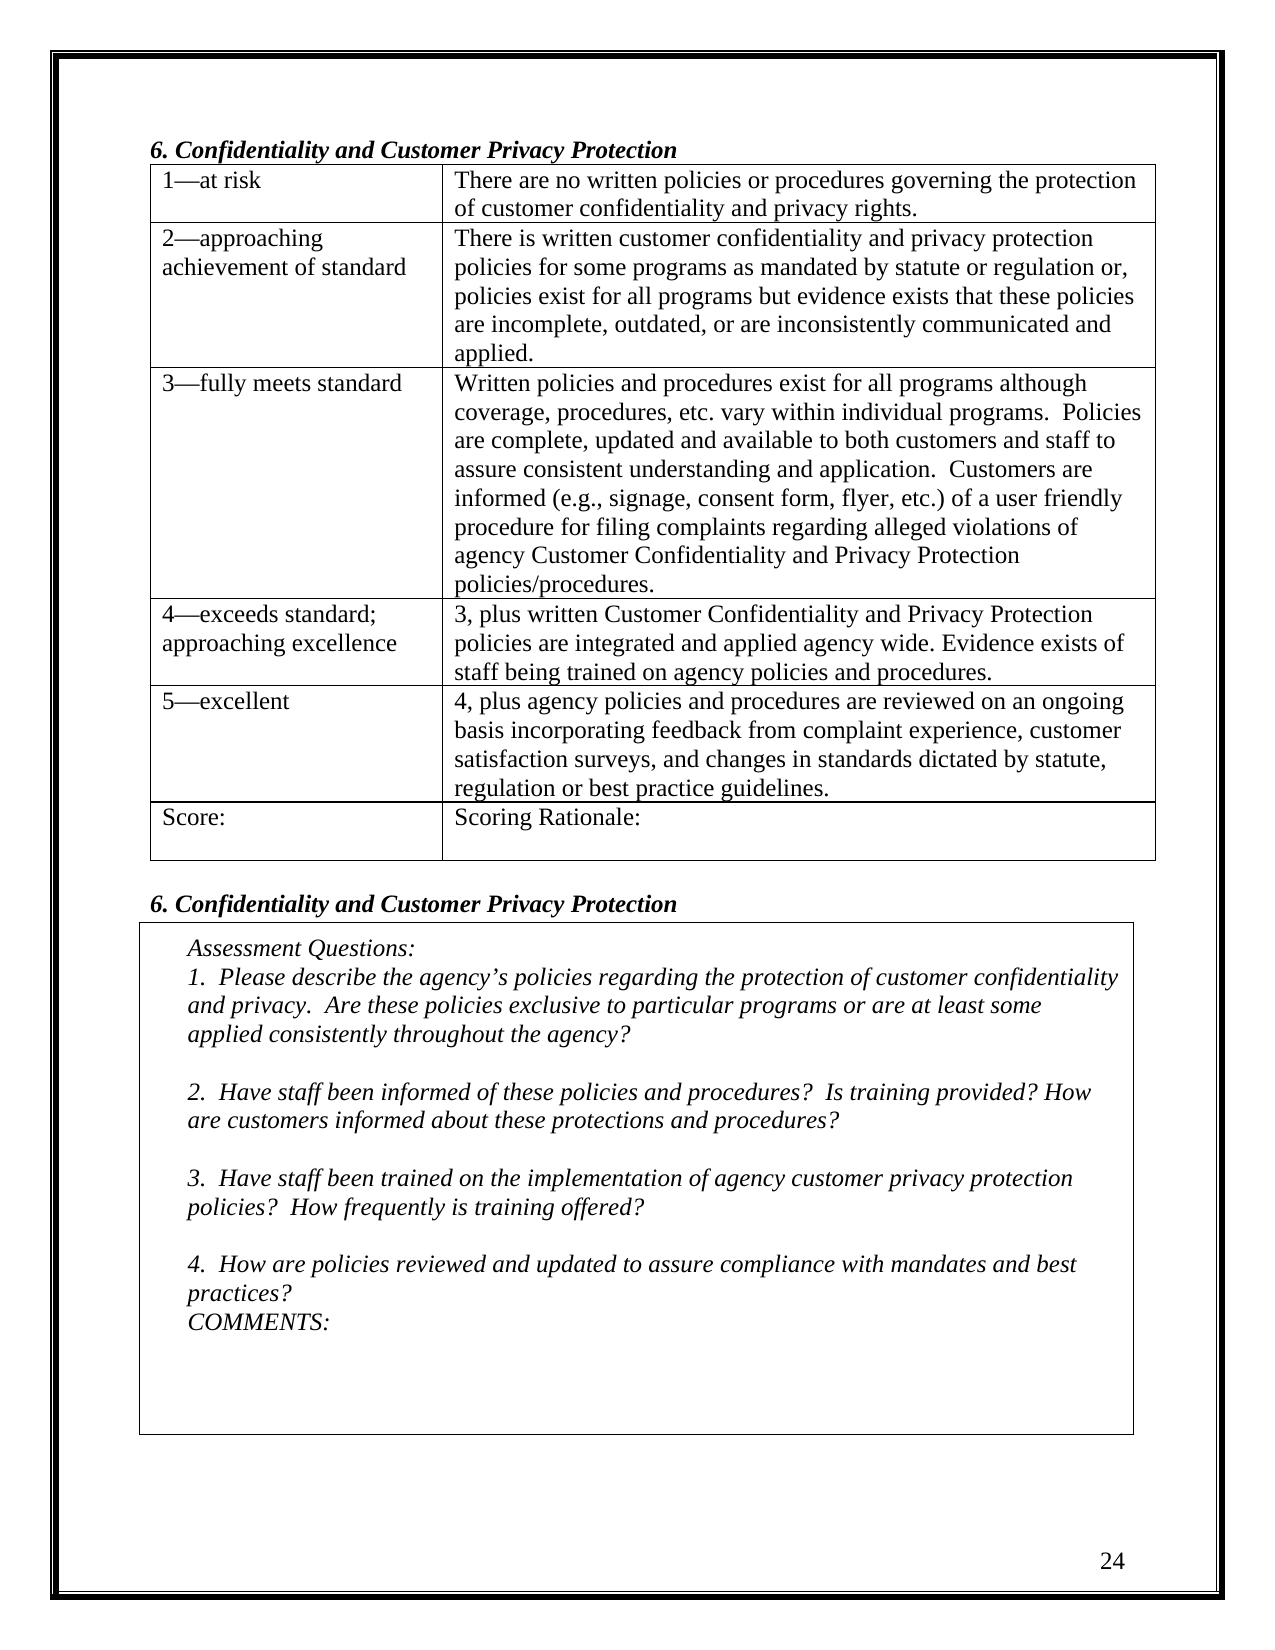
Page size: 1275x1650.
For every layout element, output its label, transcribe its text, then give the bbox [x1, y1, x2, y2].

table_cell 2—approaching achievement of standard [151, 223, 442, 367]
table_header 1—at risk [151, 165, 442, 222]
table_header There are no written policies or procedures governing the protection of customer confidentiality and privacy rights. [443, 165, 1155, 222]
text 4. How are policies reviewed and updated to assure compliance with mandates and best practices? [140, 1238, 1133, 1295]
table_cell 3—fully meets standard [151, 368, 442, 598]
text 1. Please describe the agency’s policies regarding the protection of customer confidentiality and privacy. Are these policies exclusive to particular programs or are at least some applied consistently throughout the agency? [140, 950, 1133, 1048]
table_cell 4—exceeds standard; approaching excellence [151, 599, 442, 685]
text 6. Confidentiality and Customer Privacy Protection [150, 135, 1125, 164]
text 3. Have staff been trained on the implementation of agency customer privacy protection policies? How frequently is training offered? [140, 1152, 1133, 1221]
table_cell Score: [151, 803, 442, 860]
table_cell 3, plus written Customer Confidentiality and Privacy Protection policies are integrated and applied agency wide. Evidence exists of staff being trained on agency policies and procedures. [443, 599, 1155, 685]
table_cell Written policies and procedures exist for all programs although coverage, procedures, etc. vary within individual programs. Policies are complete, updated and available to both customers and staff to assure consistent understanding and application. Customers are informed (e.g., signage, consent form, flyer, etc.) of a user friendly procedure for filing complaints regarding alleged violations of agency Customer Confidentiality and Privacy Protection policies/procedures. [443, 368, 1155, 598]
text 2. Have staff been informed of these policies and procedures? Is training provided? How are customers informed about these protections and procedures? [140, 1065, 1133, 1134]
table_cell 4, plus agency policies and procedures are reviewed on an ongoing basis incorporating feedback from complaint experience, customer satisfaction surveys, and changes in standards dictated by statute, regulation or best practice guidelines. [443, 686, 1155, 801]
text COMMENTS: [140, 1295, 1133, 1336]
table_cell 5—excellent [151, 686, 442, 801]
text 6. Confidentiality and Customer Privacy Protection [150, 889, 1125, 917]
table_cell Scoring Rationale: [443, 803, 1155, 860]
table_cell There is written customer confidentiality and privacy protection policies for some programs as mandated by statute or regulation or, policies exist for all programs but evidence exists that these policies are incomplete, outdated, or are inconsistently communicated and applied. [443, 223, 1155, 367]
text Assessment Questions: [140, 923, 1133, 950]
